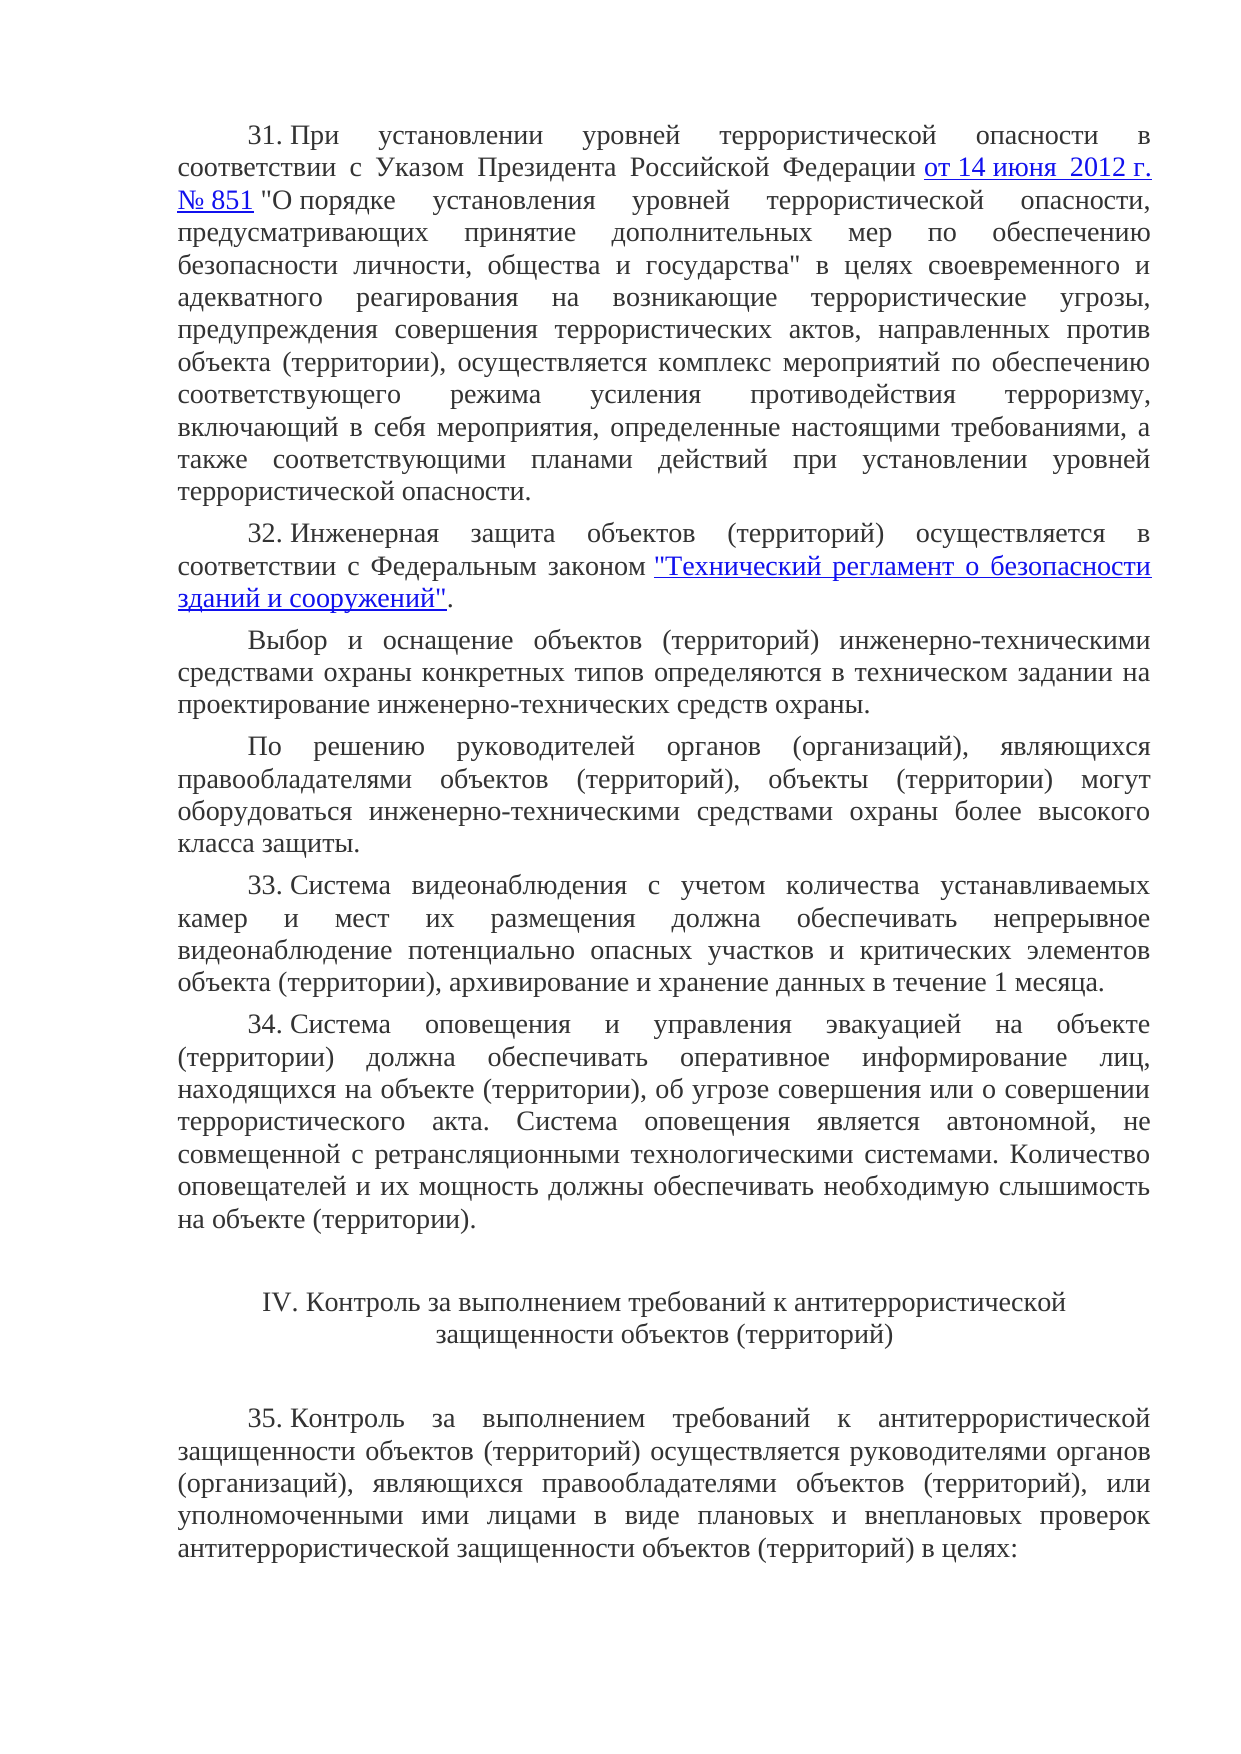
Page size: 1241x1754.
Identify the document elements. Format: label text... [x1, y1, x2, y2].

text Выбор и оснащение объектов (территорий) инженерно-техническими средствами охраны конкретных типов определяются в техническом задании на проектирование инженерно-технических средств охраны. [177, 623, 1152, 720]
text 33. Система видеонаблюдения с учетом количества устанавливаемых камер и мест их размещения должна обеспечивать непрерывное видеонаблюдение потенциально опасных участков и критических элементов объекта (территории), архивирование и хранение данных в течение 1 месяца. [177, 868, 1152, 998]
text 34. Система оповещения и управления эвакуацией на объекте (территории) должна обеспечивать оперативное информирование лиц, находящихся на объекте (территории), об угрозе совершения или о совершении террористического акта. Система оповещения является автономной, не совмещенной с ретрансляционными технологическими системами. Количество оповещателей и их мощность должны обеспечивать необходимую слышимость на объекте (территории). [177, 1007, 1152, 1234]
text 31. При установлении уровней террористической опасности в соответствии с Указом Президента Российской Федерации от 14 июня 2012 г. № 851 "О порядке установления уровней террористической опасности, предусматривающих принятие дополнительных мер по обеспечению безопасности личности, общества и государства" в целях своевременного и адекватного реагирования на возникающие террористические угрозы, предупреждения совершения террористических актов, направленных против объекта (территории), осуществляется комплекс мероприятий по обеспечению соответствующего режима усиления противодействия терроризму, включающий в себя мероприятия, определенные настоящими требованиями, а также соответствующими планами действий при установлении уровней террористической опасности. [177, 118, 1152, 507]
text IV. Контроль за выполнением требований к антитеррористической защищенности объектов (территорий) [247, 1285, 1081, 1350]
text 35. Контроль за выполнением требований к антитеррористической защищенности объектов (территорий) осуществляется руководителями органов (организаций), являющихся правообладателями объектов (территорий), или уполномоченными ими лицами в виде плановых и внеплановых проверок антитеррористической защищенности объектов (территорий) в целях: [177, 1401, 1152, 1563]
text 32. Инженерная защита объектов (территорий) осуществляется в соответствии с Федеральным законом "Технический регламент о безопасности зданий и сооружений". [177, 516, 1152, 613]
text По решению руководителей органов (организаций), являющихся правообладателями объектов (территорий), объекты (территории) могут оборудоваться инженерно-техническими средствами охраны более высокого класса защиты. [177, 729, 1152, 859]
